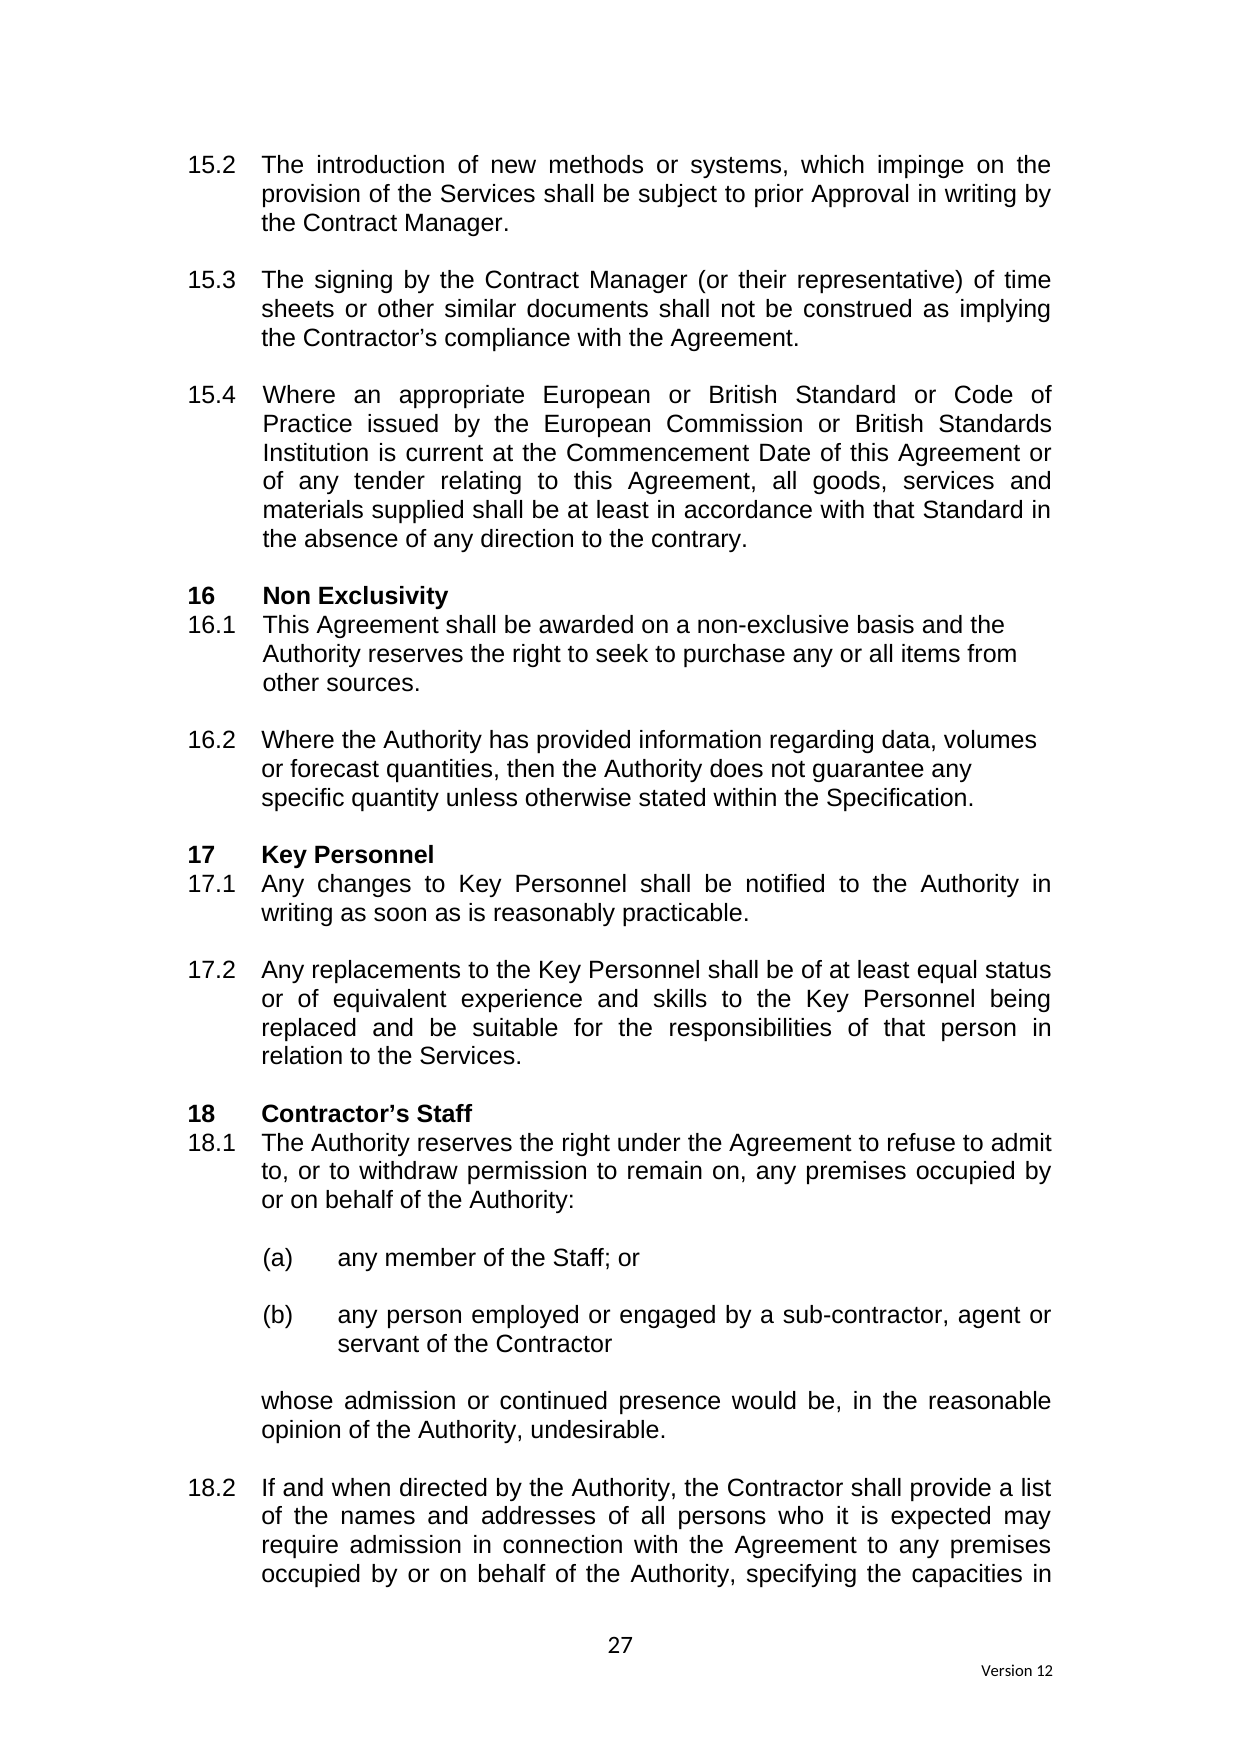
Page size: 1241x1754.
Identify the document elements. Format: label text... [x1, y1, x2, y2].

text 17 Key Personnel [187, 840, 1053, 869]
text 16.2 Where the Authority has provided information regarding data, volumes or forecast quantities, then the Authority does not guarantee any specific quantity unless otherwise stated within the Specification. [187, 725, 1053, 811]
text 15.3 The signing by the Contract Manager (or their representative) of time sheets or other similar documents shall not be construed as implying the Contractor’s compliance with the Agreement. [187, 265, 1053, 351]
text 17.1 Any changes to Key Personnel shall be notified to the Authority in writing as soon as is reasonably practicable. [187, 869, 1053, 926]
text 15.4 Where an appropriate European or British Standard or Code of Practice issued by the European Commission or British Standards Institution is current at the Commencement Date of this Agreement or of any tender relating to this Agreement, all goods, services and materials supplied shall be at least in accordance with that Standard in the absence of any direction to the contrary. [187, 380, 1053, 552]
text 18.1 The Authority reserves the right under the Agreement to refuse to admit to, or to withdraw permission to remain on, any premises occupied by or on behalf of the Authority: [187, 1127, 1053, 1214]
text 15.2 The introduction of new methods or systems, which impinge on the provision of the Services shall be subject to prior Approval in writing by the Contract Manager. [187, 150, 1053, 236]
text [187, 1472, 1053, 1587]
text 18 Contractor’s Staff [187, 1099, 1053, 1127]
text (a) any member of the Staff; or [262, 1242, 1053, 1271]
text 17.2 Any replacements to the Key Personnel shall be of at least equal status or of equivalent experience and skills to the Key Personnel being replaced and be suitable for the responsibilities of that person in relation to the Services. [187, 955, 1053, 1070]
text 16 Non Exclusivity [187, 581, 1053, 610]
text whose admission or continued presence would be, in the reasonable opinion of the Authority, undesirable. [187, 1386, 1053, 1444]
text 16.1 This Agreement shall be awarded on a non-exclusive basis and the Authority reserves the right to seek to purchase any or all items from other sources. [187, 610, 1053, 696]
text (b) any person employed or engaged by a sub-contractor, agent or servant of the Contractor [262, 1300, 1053, 1357]
